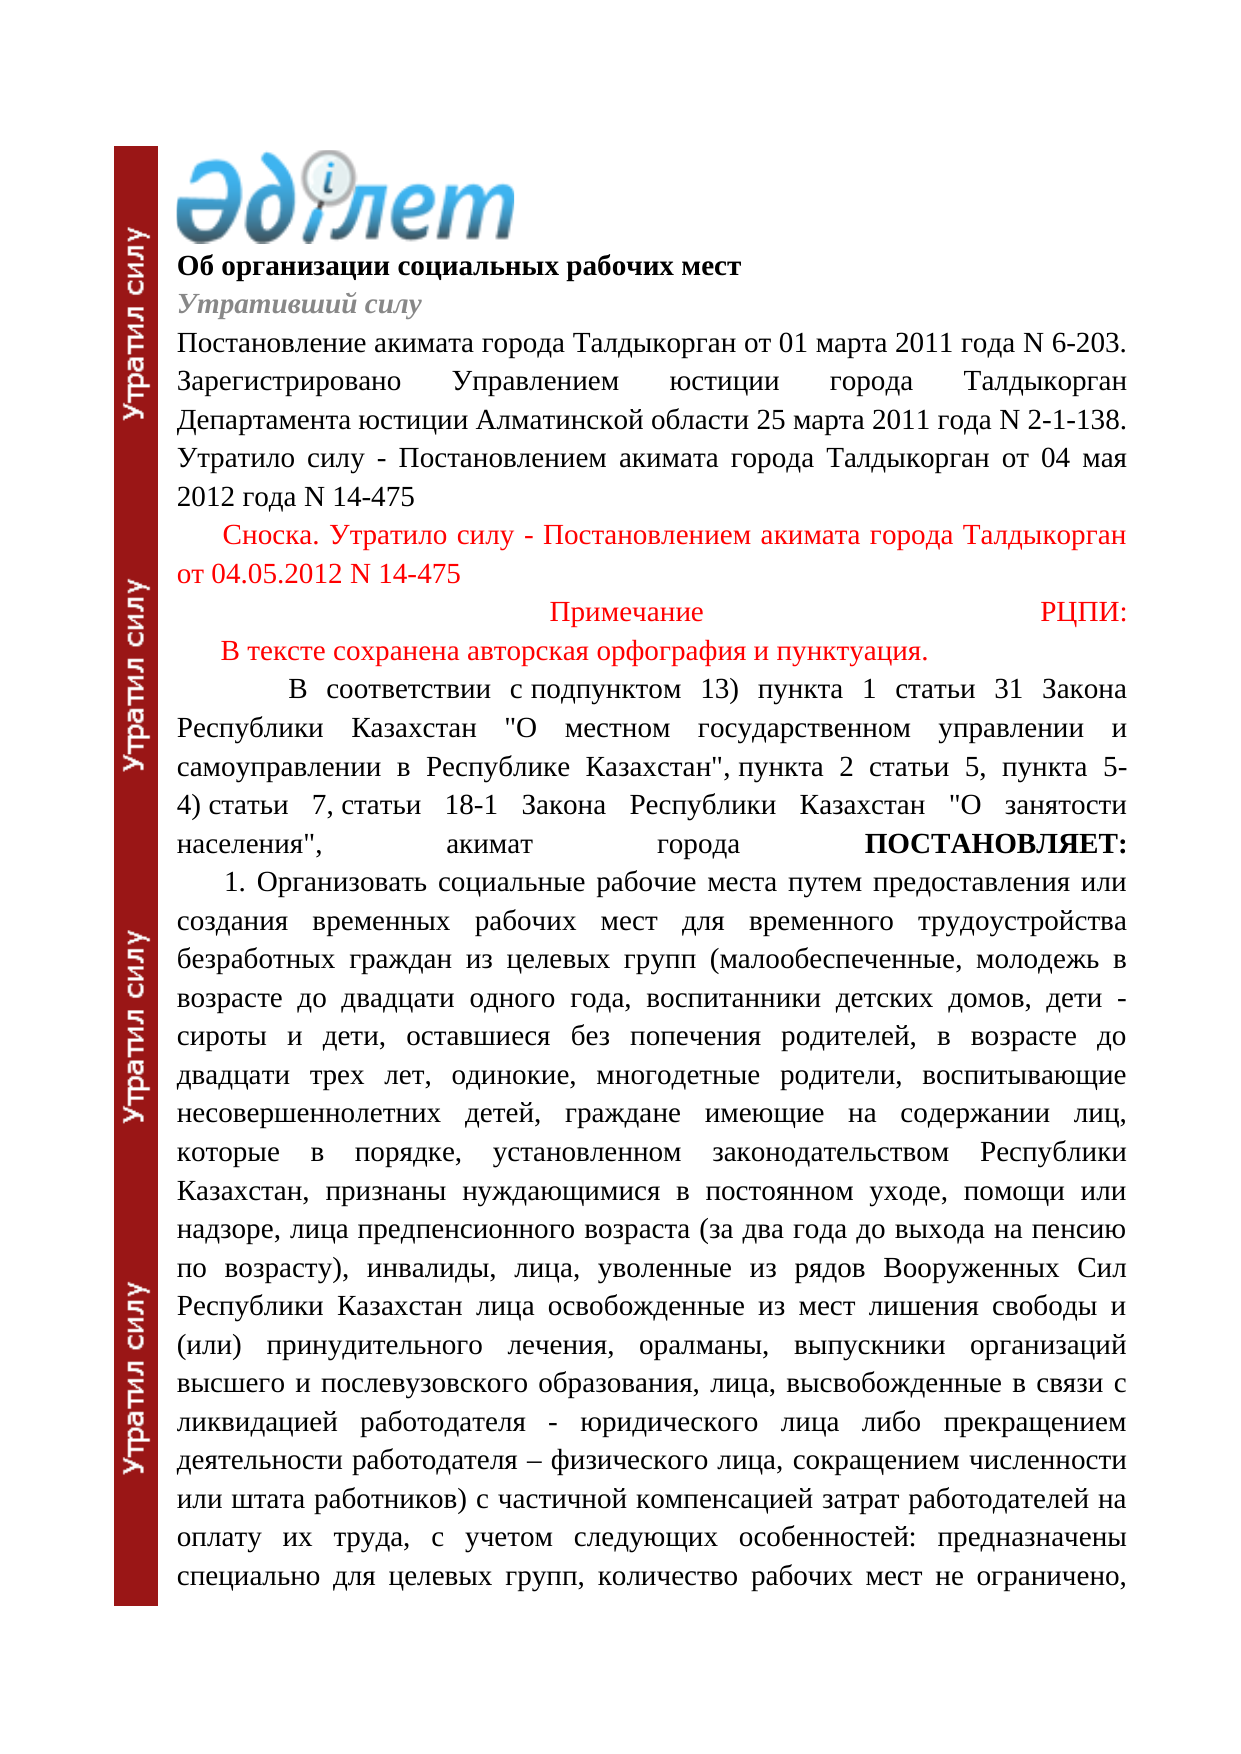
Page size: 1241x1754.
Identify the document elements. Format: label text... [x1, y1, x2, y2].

picture [176, 150, 515, 244]
text Об организации социальных рабочих мест [112, 248, 1128, 281]
picture [114, 146, 158, 248]
picture [114, 1592, 158, 1606]
text Утративший силу [112, 286, 1128, 320]
text Сноска. Утратило силу - Постановлением акимата города Талдыкорган от 04.05.2012 N 14-475 [112, 517, 1128, 589]
picture [114, 281, 158, 286]
picture [114, 320, 158, 325]
picture [114, 667, 158, 672]
picture [114, 512, 158, 517]
text Постановление акимата города Талдыкорган от 01 марта 2011 года N 6-203. Зарегистрировано Управлением юстиции города Талдыкорган Департамента юстиции Алматинской области 25 марта 2011 года N 2-1-138. Утратило силу - Постановлением акимата города Талдыкорган от 04 мая 2012 года N 14-475 [112, 325, 1128, 512]
text Примечание РЦПИ: В тексте сохранена авторская орфография и пунктуация. [112, 594, 1128, 667]
picture [114, 589, 158, 594]
